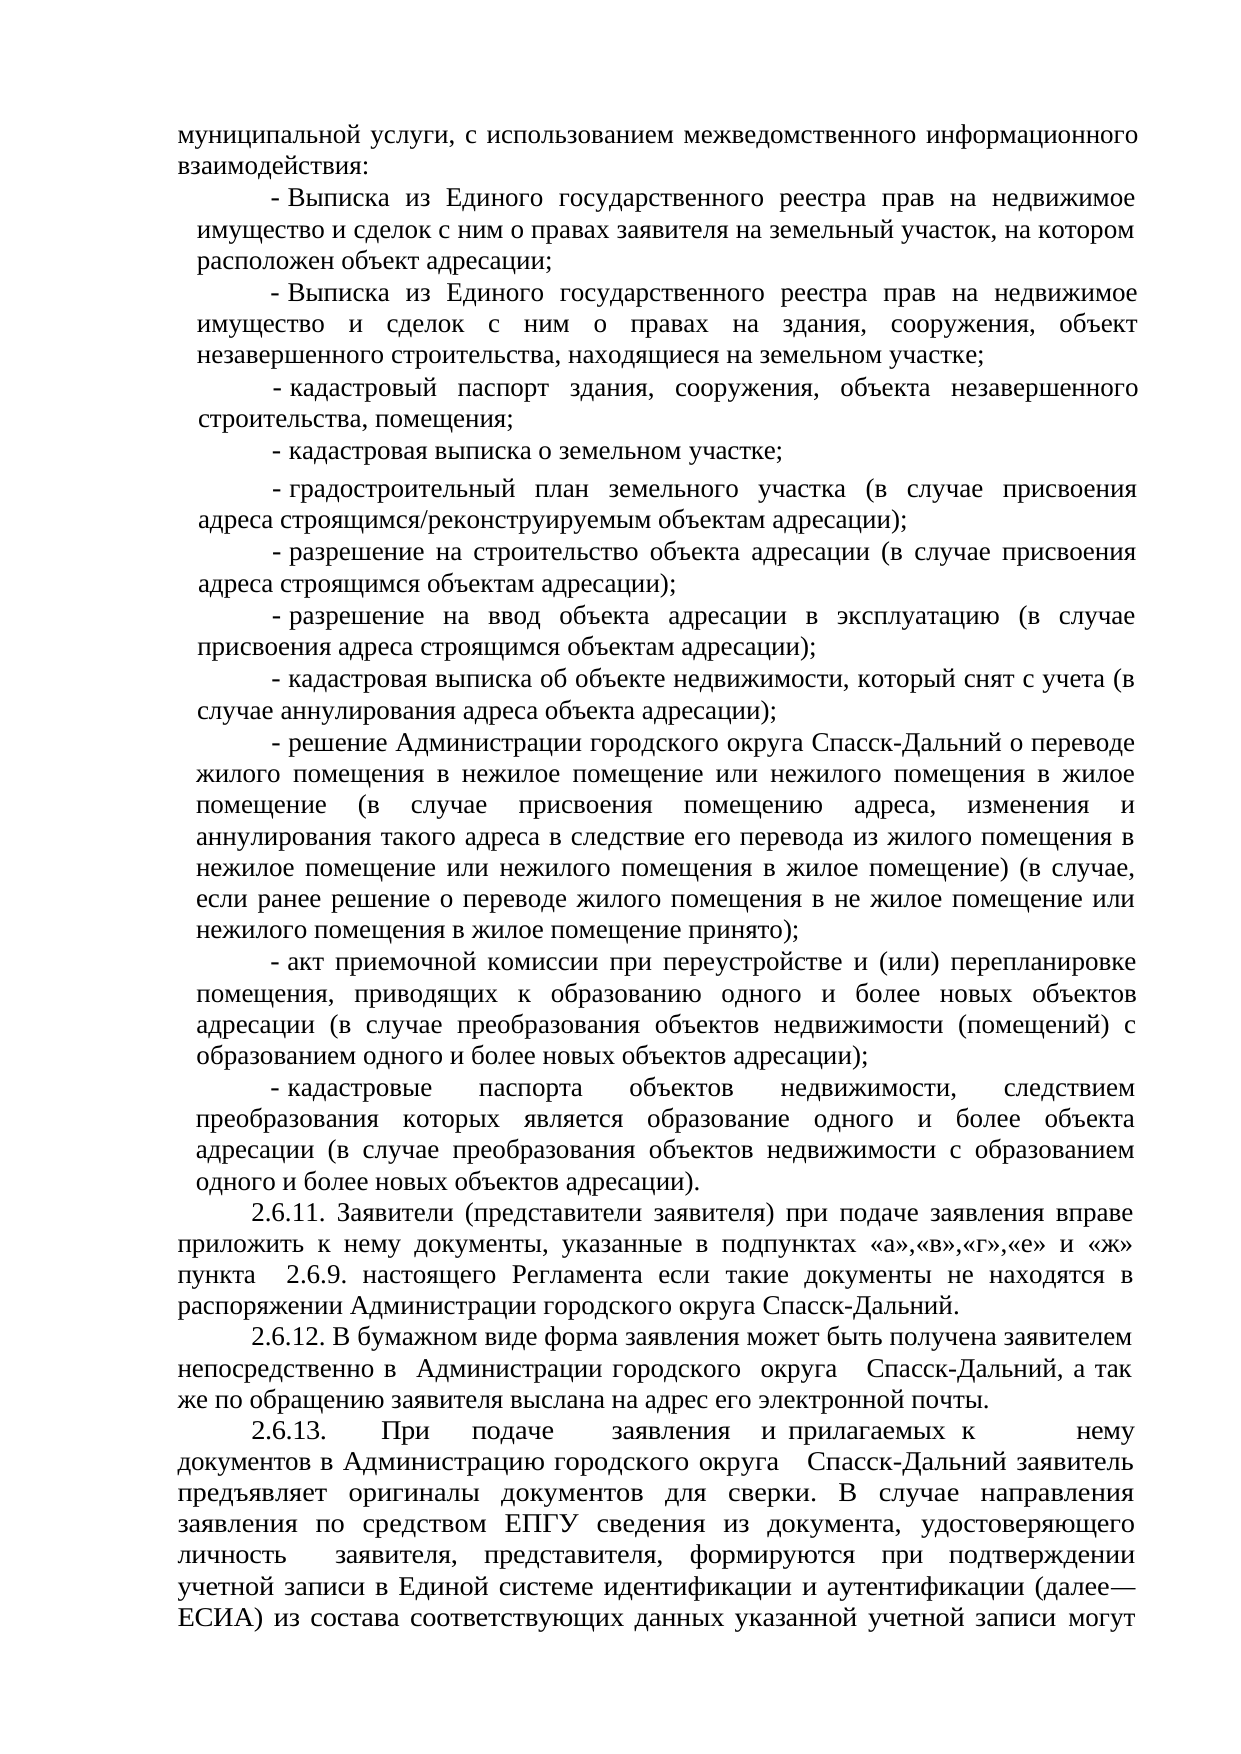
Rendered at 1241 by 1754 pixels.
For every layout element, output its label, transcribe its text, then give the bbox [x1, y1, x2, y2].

list разрешение на ввод объекта адресации в эксплуатацию (в случае присвоения адреса строящимся объектам адресации); [197, 598, 1136, 661]
list кадастровая выписка о земельном участке; [272, 433, 1152, 466]
text 2.6.11. Заявители (представители заявителя) при подаче заявления вправе приложить к нему документы, указанные в подпунктах «а»,«в»,«г»,«е» и «ж» пункта 2.6.9. настоящего Регламента если такие документы не находятся в распоряжении Администрации городского округа Спасск-Дальний. [177, 1196, 1135, 1321]
text 2.6.12. В бумажном виде форма заявления может быть получена заявителем непосредственно в Администрации городского округа Спасск-Дальний, а так же по обращению заявителя выслана на адрес его электронной почты. [177, 1321, 1133, 1414]
list решение Администрации городского округа Спасск-Дальний о переводе жилого помещения в нежилое помещение или нежилого помещения в жилое помещение (в случае присвоения помещению адреса, изменения и аннулирования такого адреса в следствие его перевода из жилого помещения в нежилое помещение или нежилого помещения в жилое помещение) (в случае, если ранее решение о переводе жилого помещения в не жилое помещение или нежилого помещения в жилое помещение принято); [196, 725, 1136, 944]
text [177, 118, 1139, 180]
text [177, 1414, 1135, 1632]
list кадастровые паспорта объектов недвижимости, следствием преобразования которых является образование одного и более объекта адресации (в случае преобразования объектов недвижимости с образованием одного и более новых объектов адресации). [196, 1070, 1136, 1196]
list разрешение на строительство объекта адресации (в случае присвоения адреса строящимся объектам адресации); [198, 534, 1138, 598]
list Выписка из Единого государственного реестра прав на недвижимое имущество и сделок с ним о правах заявителя на земельный участок, на котором расположен объект адресации; [197, 180, 1136, 275]
list градостроительный план земельного участка (в случае присвоения адреса строящимся/реконструируемым объектам адресации); [198, 471, 1138, 534]
list акт приемочной комиссии при переустройстве и (или) перепланировке помещения, приводящих к образованию одного и более новых объектов адресации (в случае преобразования объектов недвижимости (помещений) с образованием одного и более новых объектов адресации); [196, 944, 1138, 1070]
list кадастровый паспорт здания, сооружения, объекта незавершенного строительства, помещения; [198, 370, 1139, 433]
list кадастровая выписка об объекте недвижимости, который снят с учета (в случае аннулирования адреса объекта адресации); [197, 661, 1136, 725]
list Выписка из Единого государственного реестра прав на недвижимое имущество и сделок с ним о правах на здания, сооружения, объект незавершенного строительства, находящиеся на земельном участке; [197, 275, 1139, 370]
